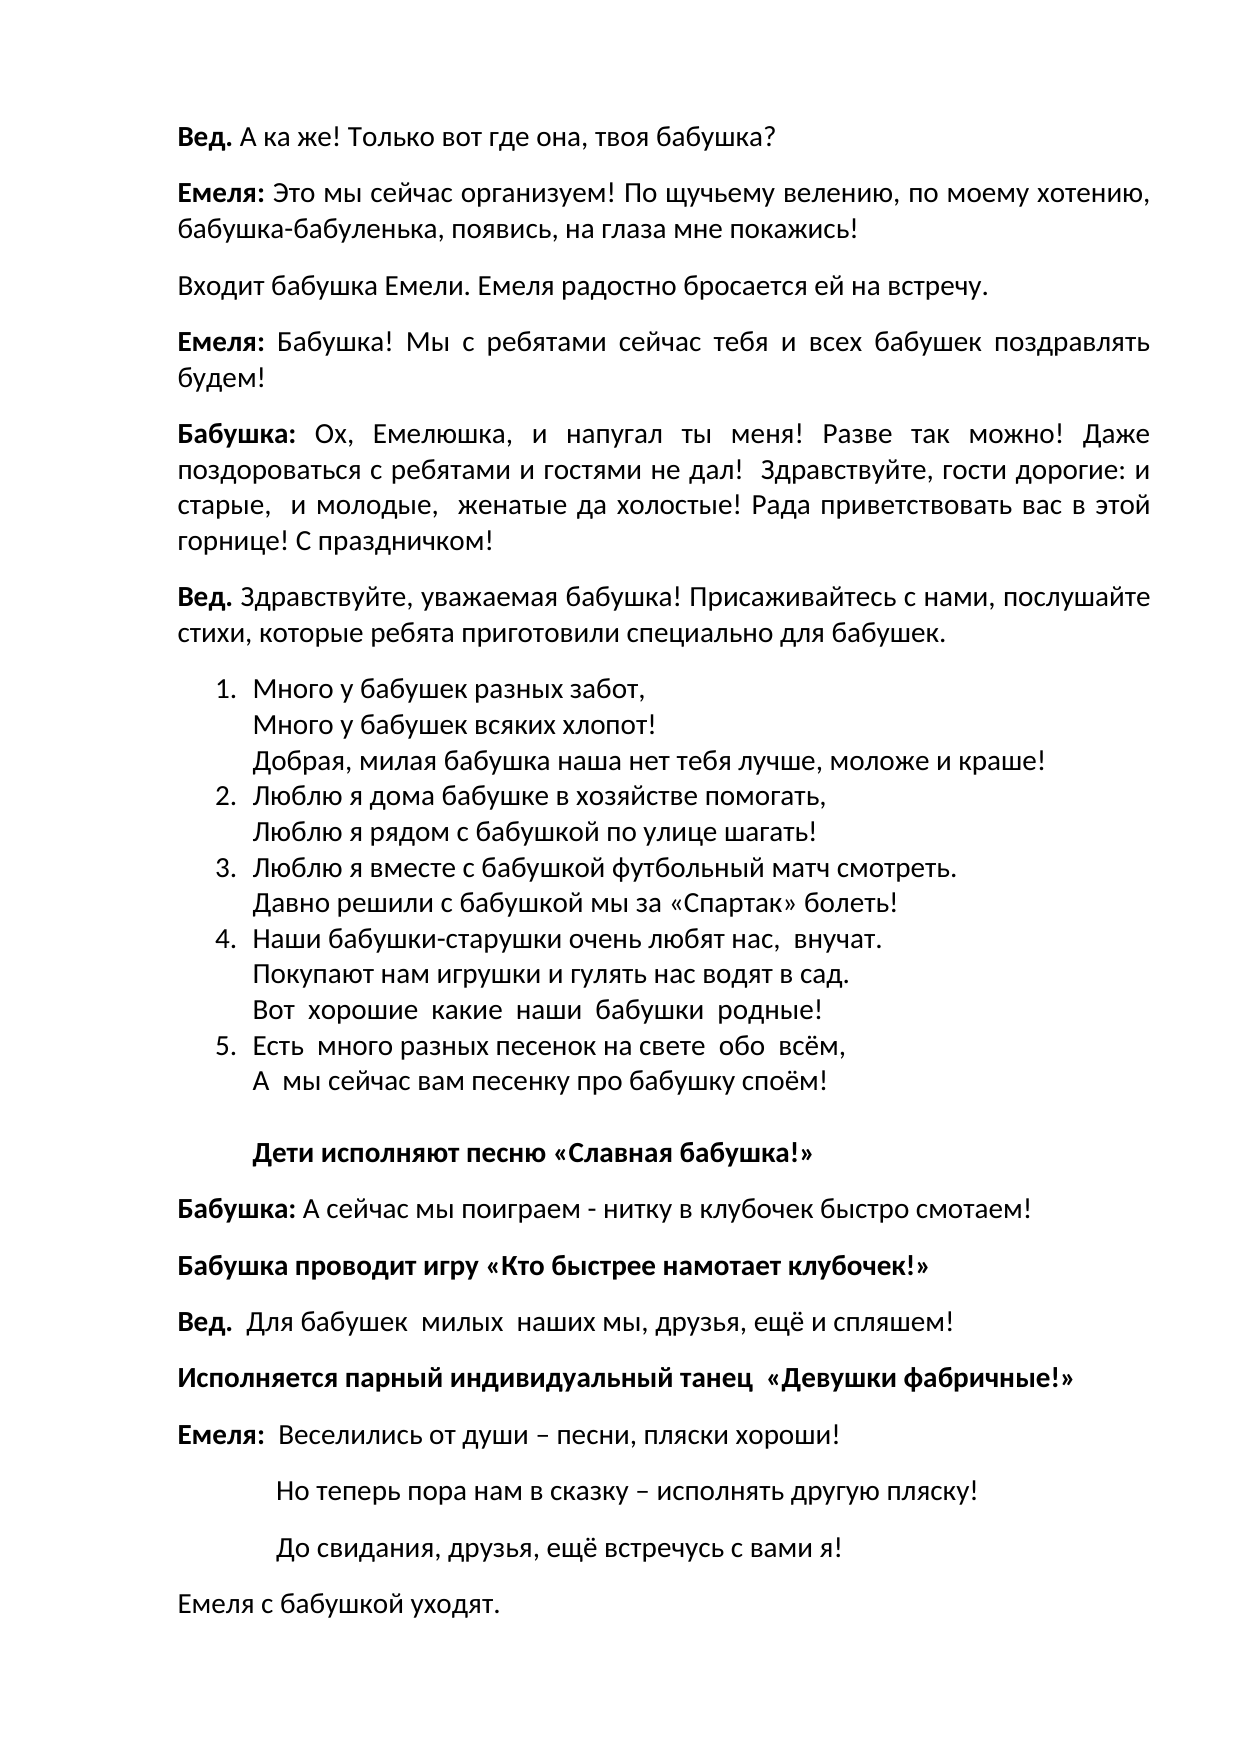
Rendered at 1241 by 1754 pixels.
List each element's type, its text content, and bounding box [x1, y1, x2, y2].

list Много у бабушек разных забот, [215, 671, 1152, 706]
list Люблю я рядом с бабушкой по улице шагать! [252, 813, 1152, 849]
text Исполняется парный индивидуальный танец «Девушки фабричные!» [177, 1359, 1152, 1395]
list Вот хорошие какие наши бабушки родные! [252, 991, 1152, 1027]
list А мы сейчас вам песенку про бабушку споём! [252, 1062, 1152, 1098]
list Дети исполняют песню «Славная бабушка!» [252, 1134, 1152, 1169]
list Добрая, милая бабушка наша нет тебя лучше, моложе и краше! [252, 742, 1152, 777]
text Бабушка: Ох, Емелюшка, и напугал ты меня! Разве так можно! Даже поздороваться с ребятами и гостями не дал! Здравствуйте, гости дорогие: и старые, и молодые, женатые да холостые! Рада приветствовать вас в этой горнице! С праздничком! [177, 415, 1152, 558]
text Емеля: Веселились от души – песни, пляски хороши! [177, 1416, 1152, 1452]
text Емеля: Это мы сейчас организуем! По щучьему велению, по моему хотению, бабушка-бабуленька, появись, на глаза мне покажись! [177, 174, 1152, 246]
text Бабушка проводит игру «Кто быстрее намотает клубочек!» [177, 1247, 1152, 1282]
text Вед. А ка же! Только вот где она, твоя бабушка? [177, 118, 1152, 154]
text Входит бабушка Емели. Емеля радостно бросается ей на встречу. [177, 267, 1152, 302]
list Люблю я вместе с бабушкой футбольный матч смотреть. [215, 849, 1152, 884]
text Бабушка: А сейчас мы поиграем - нитку в клубочек быстро смотаем! [177, 1190, 1152, 1226]
list Наши бабушки-старушки очень любят нас, внучат. [215, 920, 1152, 956]
text Емеля с бабушкой уходят. [177, 1585, 1152, 1621]
text Емеля: Бабушка! Мы с ребятами сейчас тебя и всех бабушек поздравлять будем! [177, 323, 1152, 394]
text Вед. Для бабушек милых наших мы, друзья, ещё и спляшем! [177, 1303, 1152, 1339]
text До свидания, друзья, ещё встречусь с вами я! [177, 1529, 1152, 1564]
text Вед. Здравствуйте, уважаемая бабушка! Присаживайтесь с нами, послушайте стихи, которые ребята приготовили специально для бабушек. [177, 578, 1152, 650]
list Много у бабушек всяких хлопот! [252, 706, 1152, 742]
text Но теперь пора нам в сказку – исполнять другую пляску! [177, 1472, 1152, 1508]
list Люблю я дома бабушке в хозяйстве помогать, [215, 777, 1152, 813]
list Покупают нам игрушки и гулять нас водят в сад. [252, 956, 1152, 991]
list Давно решили с бабушкой мы за «Спартак» болеть! [252, 884, 1152, 920]
list Есть много разных песенок на свете обо всём, [215, 1027, 1152, 1062]
